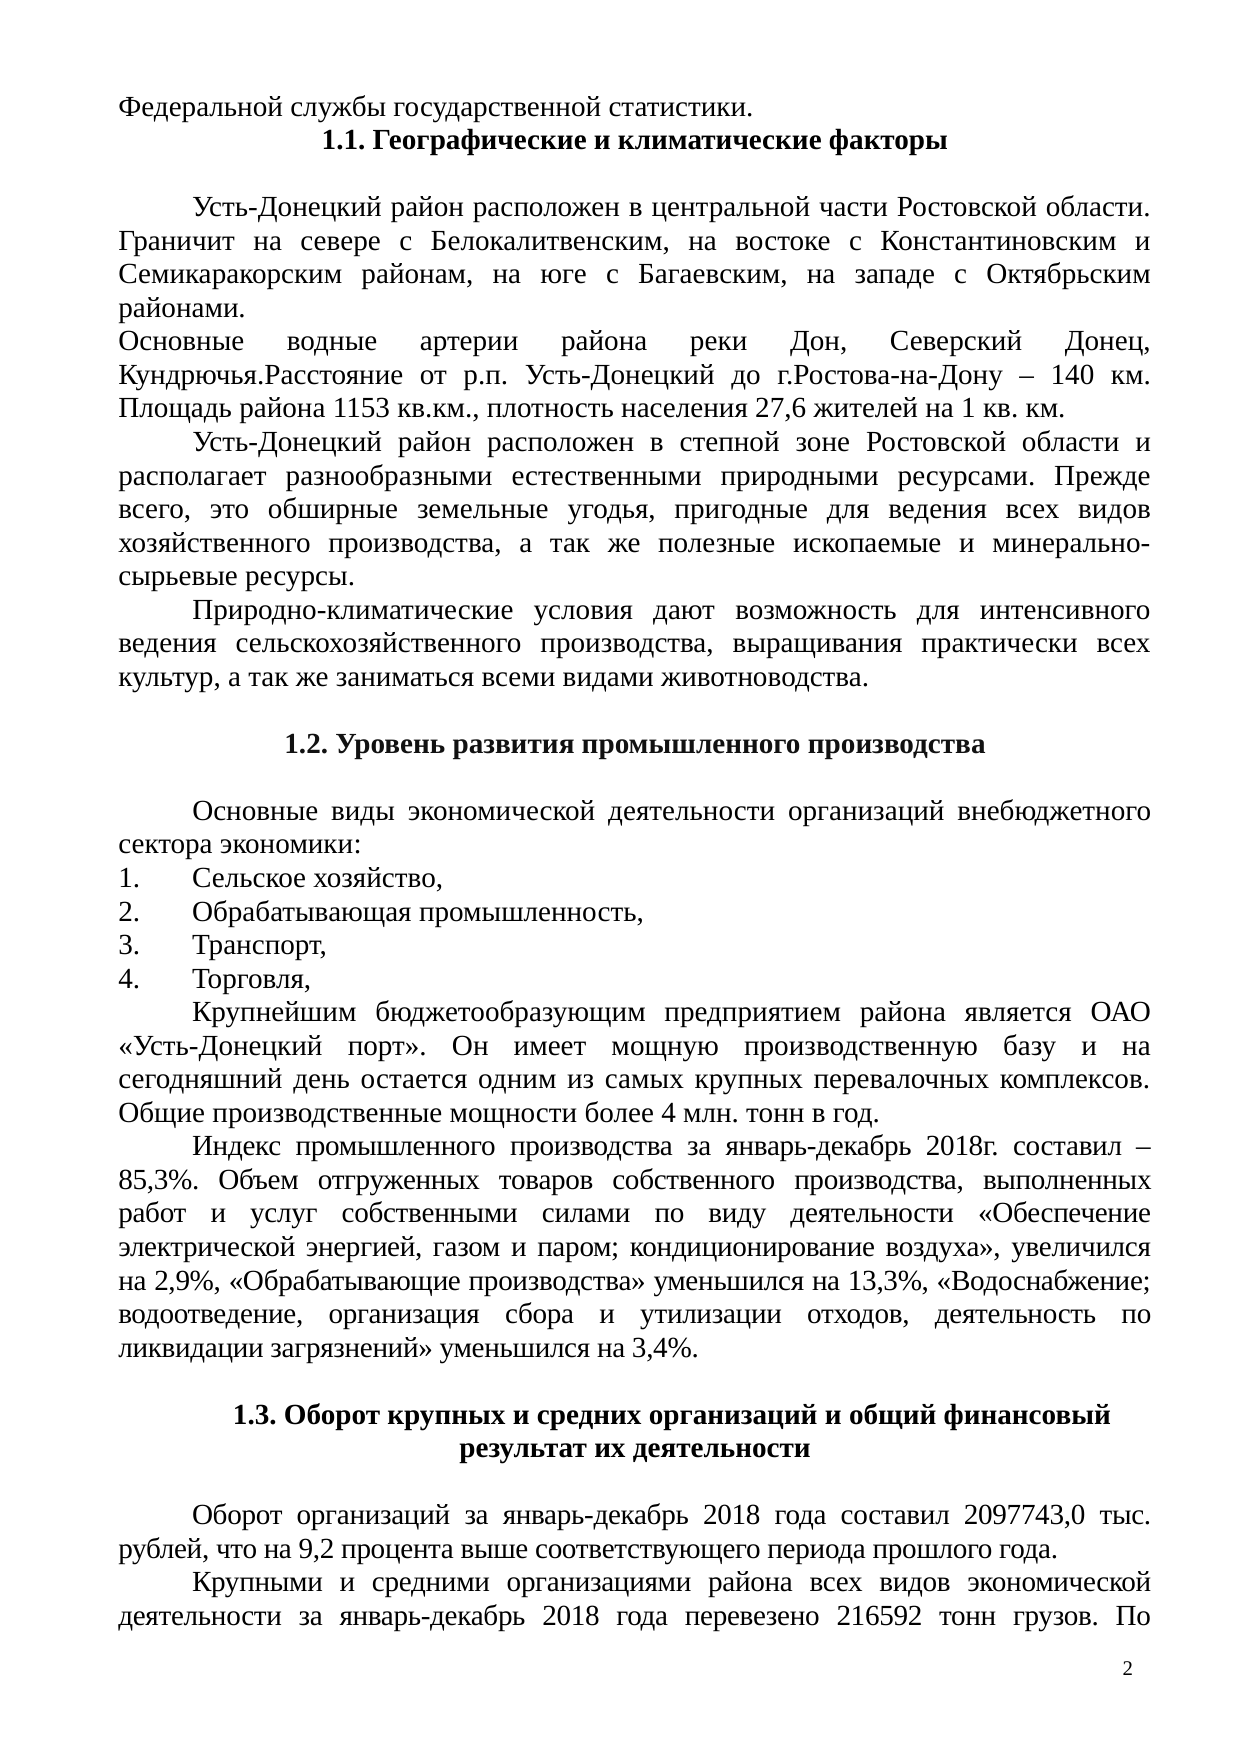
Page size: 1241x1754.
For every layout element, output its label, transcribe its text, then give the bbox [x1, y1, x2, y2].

text 1.1. Географические и климатические факторы [118, 122, 1152, 156]
text Основные водные артерии района реки Дон, Северский Донец, Кундрючья.Расстояние от р.п. Усть-Донецкий до г.Ростова-на-Дону – 140 км. Площадь района 1153 кв.км., плотность населения 27,6 жителей на 1 кв. км. [118, 323, 1152, 424]
text Усть-Донецкий район расположен в центральной части Ростовской области. Граничит на севере с Белокалитвенским, на востоке с Константиновским и Семикаракорским районам, на юге с Багаевским, на западе с Октябрьским районами. [118, 189, 1152, 323]
text 1.3. Оборот крупных и средних организаций и общий финансовый результат их деятельности [118, 1397, 1152, 1464]
list Сельское хозяйство, [118, 860, 1152, 894]
text Крупнейшим бюджетообразующим предприятием района является ОАО «Усть-Донецкий порт». Он имеет мощную производственную базу и на сегодняшний день остается одним из самых крупных перевалочных комплексов. Общие производственные мощности более 4 млн. тонн в год. [118, 994, 1152, 1128]
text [118, 89, 1152, 122]
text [118, 1564, 1152, 1632]
list Обрабатывающая промышленность, [118, 894, 1152, 927]
list Торговля, [118, 961, 1152, 994]
text 1.2. Уровень развития промышленного производства [118, 726, 1152, 759]
text Индекс промышленного производства за январь-декабрь 2018г. составил – 85,3%. Объем отгруженных товаров собственного производства, выполненных работ и услуг собственными силами по виду деятельности «Обеспечение электрической энергией, газом и паром; кондиционирование воздуха», увеличился на 2,9%, «Обрабатывающие производства» уменьшился на 13,3%, «Водоснабжение; водоотведение, организация сбора и утилизации отходов, деятельность по ликвидации загрязнений» уменьшился на 3,4%. [118, 1128, 1152, 1363]
text Усть-Донецкий район расположен в степной зоне Ростовской области и располагает разнообразными естественными природными ресурсами. Прежде всего, это обширные земельные угодья, пригодные для ведения всех видов хозяйственного производства, а так же полезные ископаемые и минерально-сырьевые ресурсы. [118, 424, 1152, 592]
list Транспорт, [118, 927, 1152, 961]
text Основные виды экономической деятельности организаций внебюджетного сектора экономики: [118, 793, 1152, 860]
text Природно-климатические условия дают возможность для интенсивного ведения сельскохозяйственного производства, выращивания практически всех культур, а так же заниматься всеми видами животноводства. [118, 592, 1152, 692]
text Оборот организаций за январь-декабрь 2018 года составил 2097743,0 тыс. рублей, что на 9,2 процента выше соответствующего периода прошлого года. [118, 1497, 1152, 1564]
